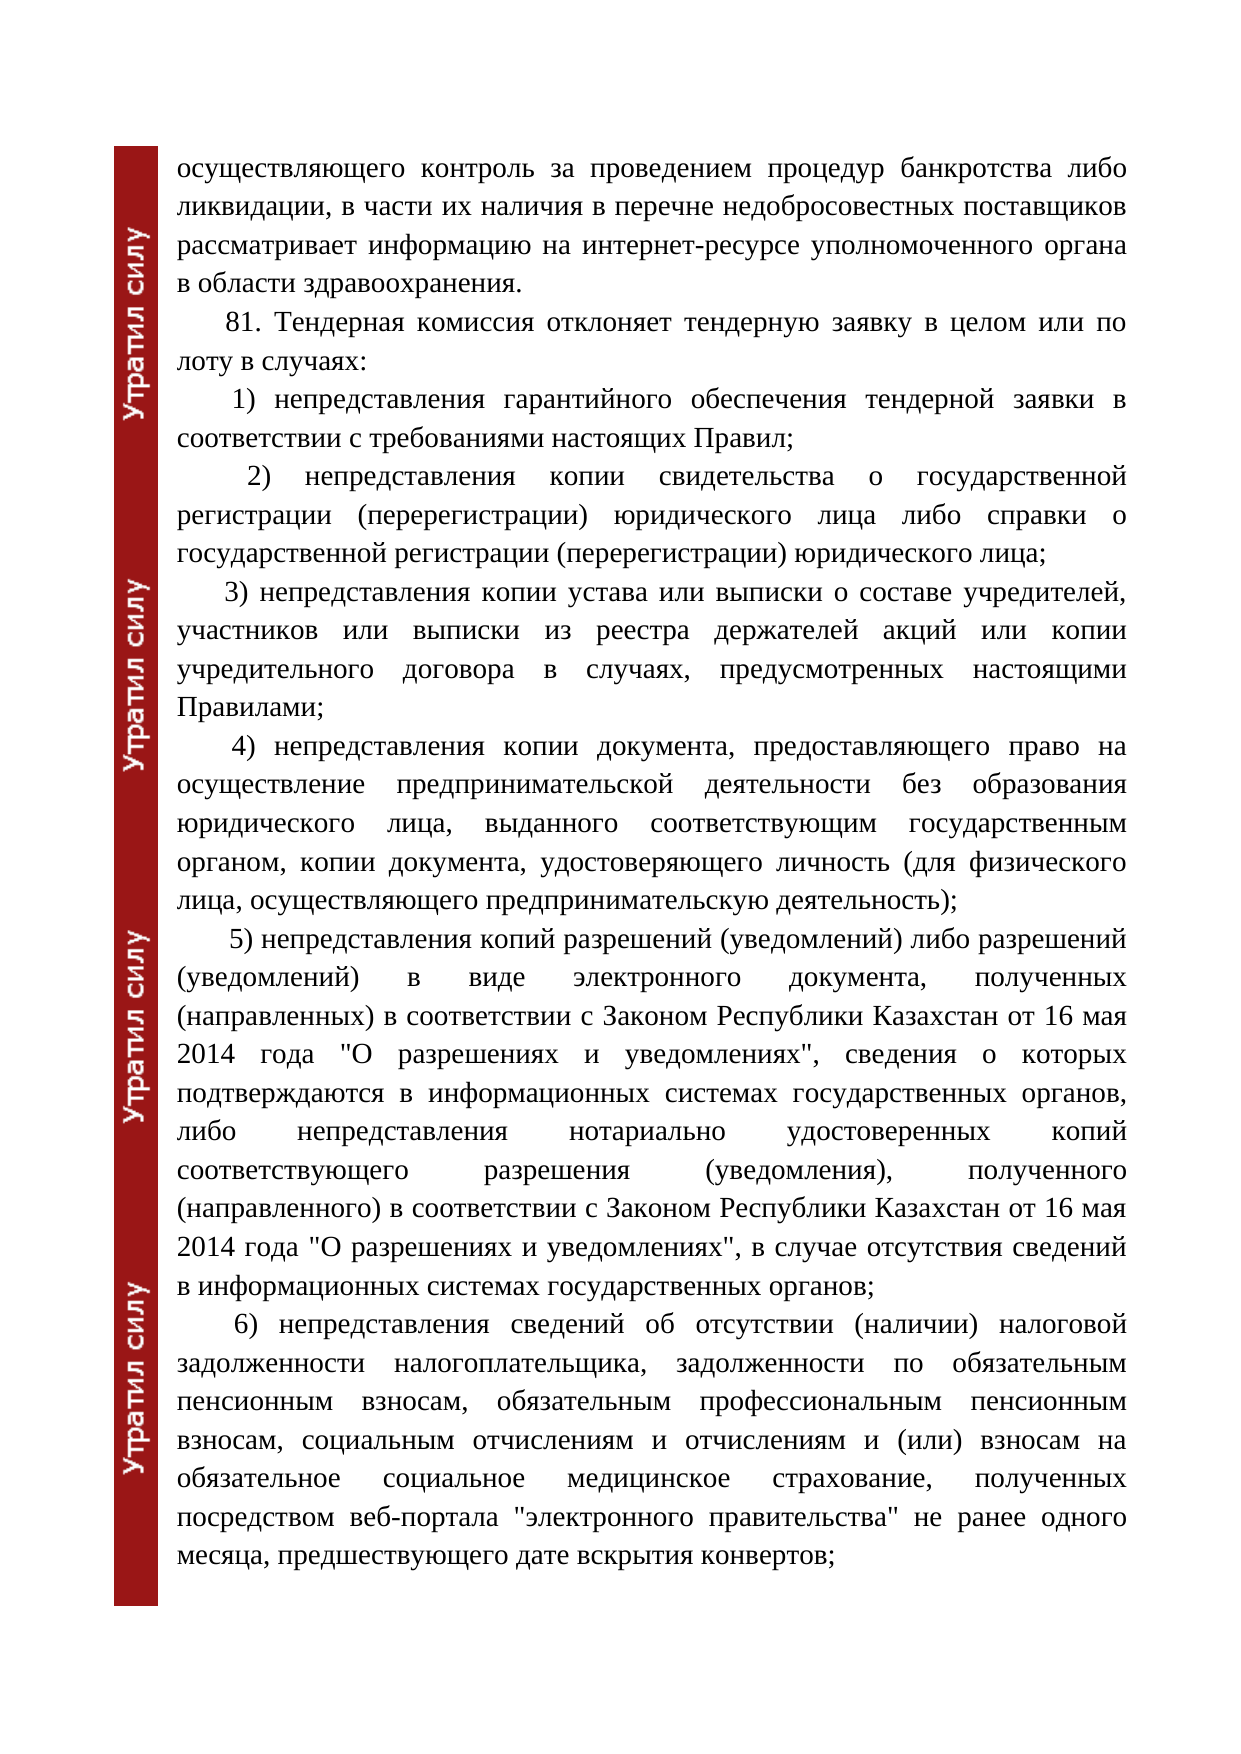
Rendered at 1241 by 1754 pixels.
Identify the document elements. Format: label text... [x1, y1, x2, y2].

text 2) непредставления копии свидетельства о государственной регистрации (перерегистрации) юридического лица либо справки о государственной регистрации (перерегистрации) юридического лица; [112, 458, 1128, 569]
text 6) непредставления сведений об отсутствии (наличии) налоговой задолженности налогоплательщика, задолженности по обязательным пенсионным взносам, обязательным профессиональным пенсионным взносам, социальным отчислениям и отчислениям и (или) взносам на обязательное социальное медицинское страхование, полученных посредством веб-портала "электронного правительства" не ранее одного месяца, предшествующего дате вскрытия конвертов; [112, 1306, 1128, 1571]
picture [114, 376, 158, 381]
picture [114, 916, 158, 921]
text 3) непредставления копии устава или выписки о составе учредителей, участников или выписки из реестра держателей акций или копии учредительного договора в случаях, предусмотренных настоящими Правилами; [112, 574, 1128, 723]
text 4) непредставления копии документа, предоставляющего право на осуществление предпринимательской деятельности без образования юридического лица, выданного соответствующим государственным органом, копии документа, удостоверяющего личность (для физического лица, осуществляющего предпринимательскую деятельность); [112, 728, 1128, 916]
text 5) непредставления копий разрешений (уведомлений) либо разрешений (уведомлений) в виде электронного документа, полученных (направленных) в соответствии с Законом Республики Казахстан от 16 мая 2014 года "О разрешениях и уведомлениях", сведения о которых подтверждаются в информационных системах государственных органов, либо непредставления нотариально удостоверенных копий соответствующего разрешения (уведомления), полученного (направленного) в соответствии с Законом Республики Казахстан от 16 мая 2014 года "О разрешениях и уведомлениях", в случае отсутствия сведений в информационных системах государственных органов; [112, 921, 1128, 1301]
picture [114, 1571, 158, 1606]
picture [114, 569, 158, 574]
picture [114, 146, 158, 150]
picture [114, 299, 158, 304]
text 1) непредставления гарантийного обеспечения тендерной заявки в соответствии с требованиями настоящих Правил; [112, 381, 1128, 453]
picture [114, 723, 158, 728]
text 81. Тендерная комиссия отклоняет тендерную заявку в целом или по лоту в случаях: [112, 304, 1128, 376]
picture [114, 1301, 158, 1306]
picture [114, 453, 158, 458]
